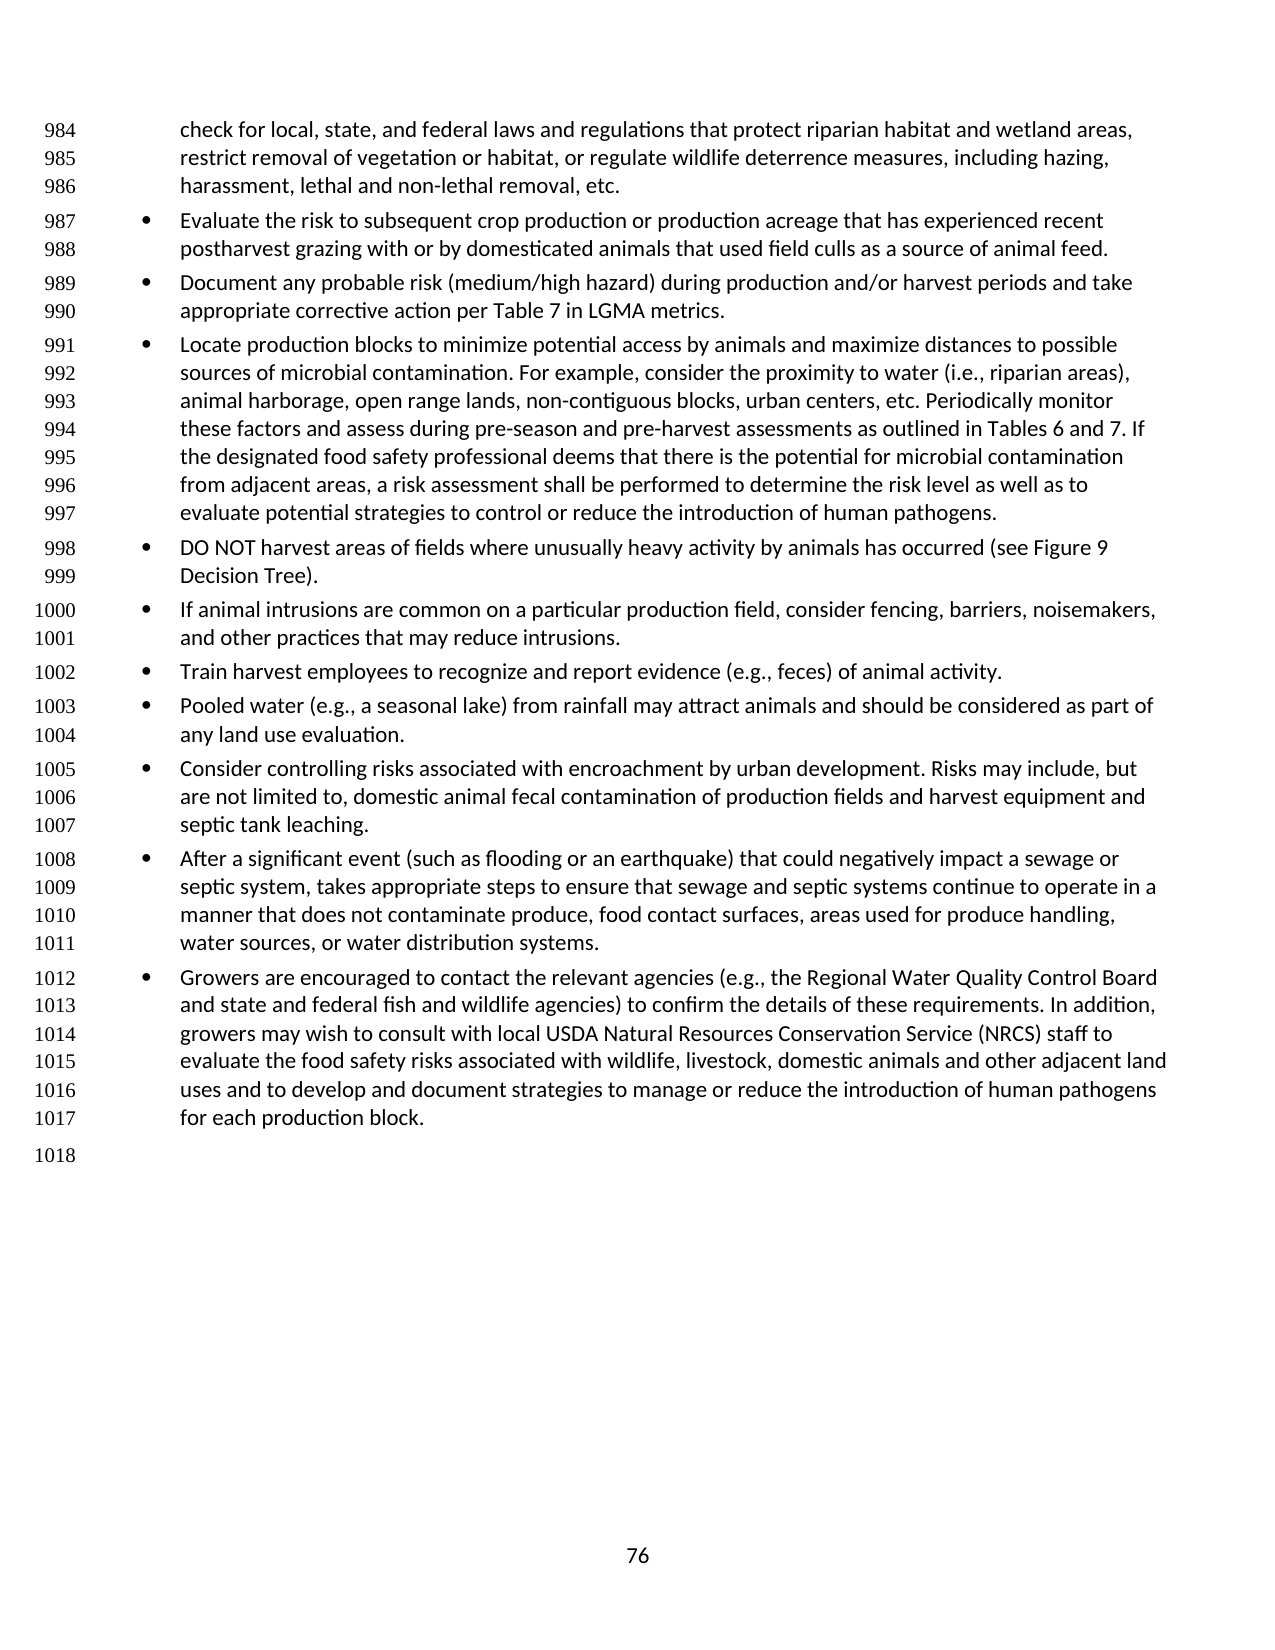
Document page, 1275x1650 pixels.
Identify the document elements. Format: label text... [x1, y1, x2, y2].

list Locate production blocks to minimize potential access by animals and maximize distances to possible sources of microbial contamination. For example, consider the proximity to water (i.e., riparian areas), animal harborage, open range lands, non-contiguous blocks, urban centers, etc. Periodically monitor these factors and assess during pre-season and pre-harvest assessments as outlined in Tables 6 and 7. If the designated food safety professional deems that there is the potential for microbial contamination from adjacent areas, a risk assessment shall be performed to determine the risk level as well as to evaluate potential strategies to control or reduce the introduction of human pathogens. [142, 330, 1170, 527]
list Growers are encouraged to contact the relevant agencies (e.g., the Regional Water Quality Control Board and state and federal fish and wildlife agencies) to confirm the details of these requirements. In addition, growers may wish to consult with local USDA Natural Resources Conservation Service (NRCS) staff to evaluate the food safety risks associated with wildlife, livestock, domestic animals and other adjacent land uses and to develop and document strategies to manage or reduce the introduction of human pathogens for each production block. [142, 963, 1170, 1131]
list DO NOT harvest areas of fields where unusually heavy activity by animals has occurred (see Figure 9 Decision Tree). [142, 533, 1170, 589]
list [142, 116, 1170, 199]
list After a significant event (such as flooding or an earthquake) that could negatively impact a sewage or septic system, takes appropriate steps to ensure that sewage and septic systems continue to operate in a manner that does not contaminate produce, food contact surfaces, areas used for produce handling, water sources, or water distribution systems. [142, 844, 1170, 956]
list Pooled water (e.g., a seasonal lake) from rainfall may attract animals and should be considered as part of any land use evaluation. [142, 692, 1170, 748]
list Document any probable risk (medium/high hazard) during production and/or harvest periods and take appropriate corrective action per Table 7 in LGMA metrics. [142, 268, 1170, 324]
list Consider controlling risks associated with encroachment by urban development. Risks may include, but are not limited to, domestic animal fecal contamination of production fields and harvest equipment and septic tank leaching. [142, 754, 1170, 838]
list Train harvest employees to recognize and report evidence (e.g., feces) of animal activity. [142, 657, 1170, 685]
list Evaluate the risk to subsequent crop production or production acreage that has experienced recent postharvest grazing with or by domesticated animals that used field culls as a source of animal feed. [142, 206, 1170, 262]
list If animal intrusions are common on a particular production field, consider fencing, barriers, noisemakers, and other practices that may reduce intrusions. [142, 595, 1170, 651]
